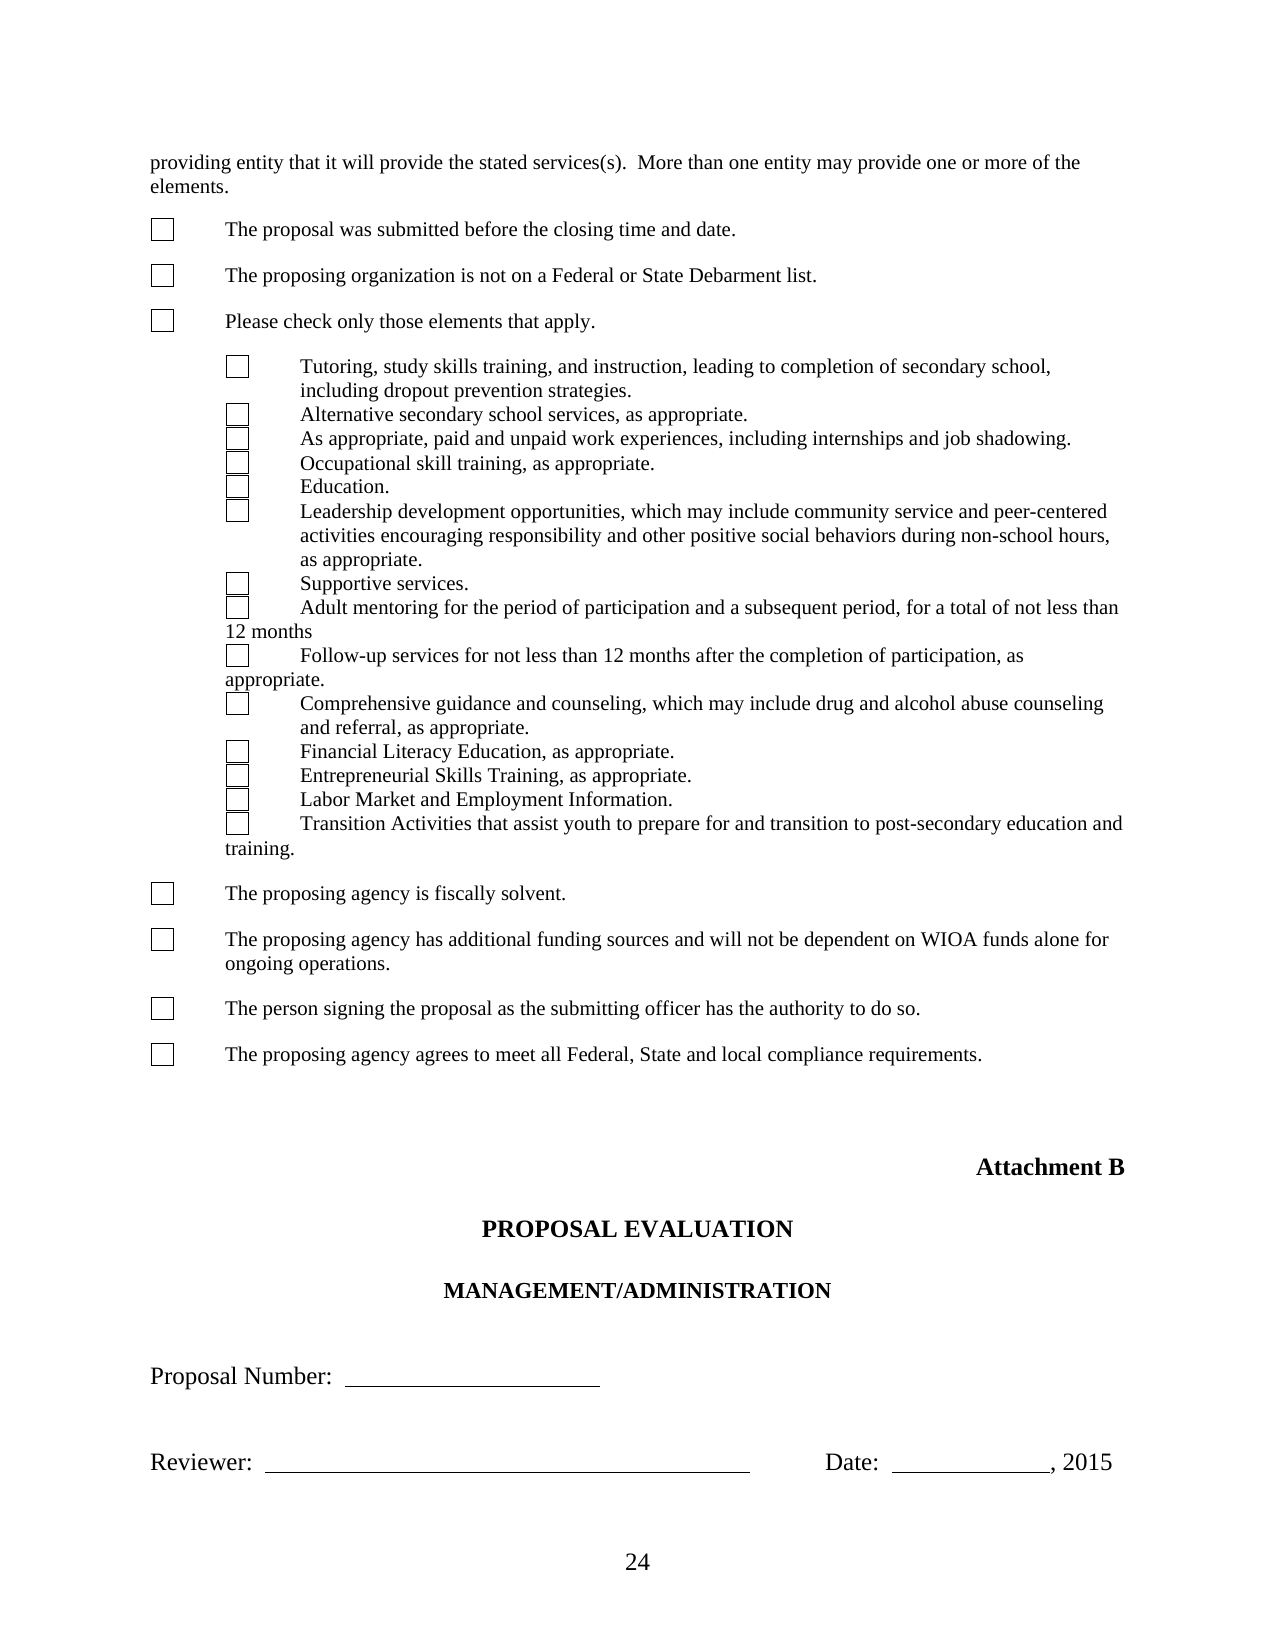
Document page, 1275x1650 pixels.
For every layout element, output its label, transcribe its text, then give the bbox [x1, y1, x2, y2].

text Supportive services. [150, 571, 1125, 595]
text Tutoring, study skills training, and instruction, leading to completion of secondary school, including dropout prevention strategies. [225, 354, 1125, 402]
text Occupational skill training, as appropriate. [150, 450, 1125, 474]
text PROPOSAL EVALUATION [150, 1214, 1125, 1243]
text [150, 150, 1125, 198]
text As appropriate, paid and unpaid work experiences, including internships and job shadowing. [150, 426, 1125, 450]
text Entrepreneurial Skills Training, as appropriate. [225, 763, 1125, 787]
text Reviewer: Date: , 2015 [150, 1447, 1125, 1476]
text Alternative secondary school services, as appropriate. [150, 402, 1125, 426]
text Transition Activities that assist youth to prepare for and transition to post-secondary education and training. [225, 811, 1125, 859]
text Adult mentoring for the period of participation and a subsequent period, for a total of not less than 12 months [225, 595, 1125, 643]
text The proposing agency agrees to meet all Federal, State and local compliance requirements. [150, 1042, 1125, 1066]
text Leadership development opportunities, which may include community service and peer-centered activities encouraging responsibility and other positive social behaviors during non-school hours, as appropriate. [225, 498, 1125, 571]
text Follow-up services for not less than 12 months after the completion of participation, as appropriate. [225, 643, 1125, 691]
text The proposing agency has additional funding sources and will not be dependent on WIOA funds alone for ongoing operations. [150, 927, 1125, 975]
text Proposal Number: [150, 1361, 1125, 1389]
subtitle MANAGEMENT/ADMINISTRATION [150, 1277, 1125, 1303]
text Please check only those elements that apply. [150, 308, 1125, 333]
text Attachment B [150, 1152, 1125, 1181]
text The proposing organization is not on a Federal or State Debarment list. [150, 263, 1125, 287]
text Comprehensive guidance and counseling, which may include drug and alcohol abuse counseling and referral, as appropriate. [225, 691, 1125, 739]
text Financial Literacy Education, as appropriate. [225, 739, 1125, 763]
text Labor Market and Employment Information. [225, 787, 1125, 811]
text The proposing agency is fiscally solvent. [150, 881, 1125, 905]
text The person signing the proposal as the submitting officer has the authority to do so. [150, 996, 1125, 1020]
text Education. [150, 474, 1125, 498]
text The proposal was submitted before the closing time and date. [150, 217, 1125, 241]
